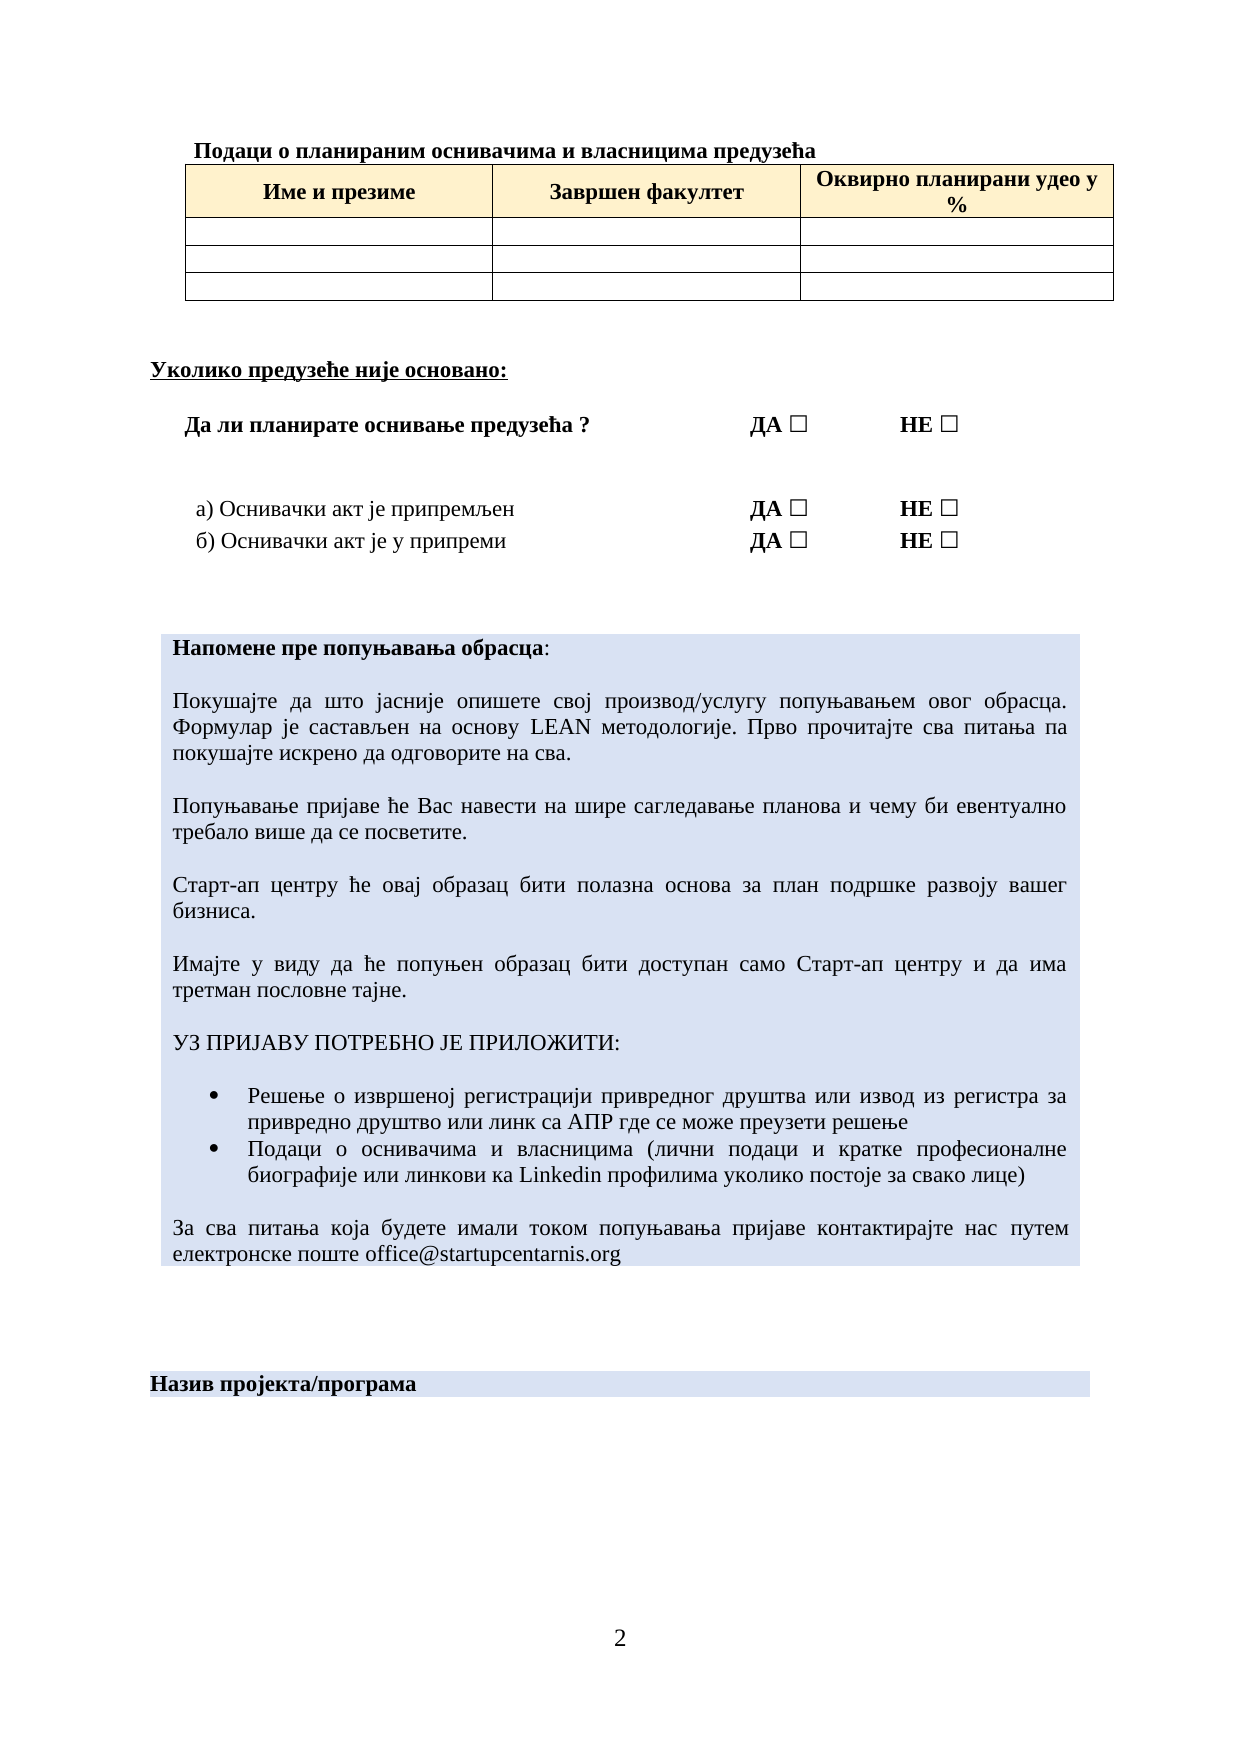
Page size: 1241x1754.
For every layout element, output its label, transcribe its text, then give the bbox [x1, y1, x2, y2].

text а) Оснивачки акт је припремљен [150, 492, 1090, 524]
text Подаци о планираним оснивачима и власницима предузећа [194, 137, 1090, 163]
table_header Оквирно планирани удео у % [801, 165, 1113, 217]
text б) Оснивачки акт је у припреми [150, 524, 1090, 555]
table_cell [801, 273, 1113, 299]
subtitle Назив пројекта/програма [150, 1371, 1090, 1397]
table_cell [186, 246, 492, 272]
text Уколико предузеће није основано: [150, 356, 1090, 382]
table_header Завршен факултет [493, 165, 800, 217]
table_cell [186, 273, 492, 299]
table_cell [801, 218, 1113, 245]
table_header Име и презиме [186, 165, 492, 217]
table_header Напомене пре попуњавања обрасца: Покушајте да што јасније опишете свој производ/услугу попуњавањем овог обрасца. Формулар је састављен на основу LEAN методологије. Прво прочитајте сва питања па покушајте искрено да одговорите на сва. Попуњавање пријаве ће Вас навести на шире сагледавање планова и чему би евентуално требало више да се посветите. Старт-ап центру ће овај образац бити полазна основа за план подршке развоју вашег бизниса. Имајте у виду да ће попуњен образац бити доступан само Старт-ап центру и да има третман пословне тајне. УЗ ПРИЈАВУ ПОТРЕБНО ЈЕ ПРИЛОЖИТИ: Решење о извршеној регистрацији привредног друштва или извод из регистра за привредно друштво или линк са АПР где се може преузети решење Подаци о оснивачима и власницима (лични подаци и кратке професионалне биографије или линкови ка Linkedin профилима уколико постоје за свако лице) За сва питања која будете имали током попуњавања пријаве контактирајте нас путем електронске поште office@startupcentarnis.org [161, 634, 1080, 1266]
table_cell [186, 218, 492, 245]
table_cell [801, 246, 1113, 272]
table_cell [493, 273, 800, 299]
table_cell [493, 218, 800, 245]
table_cell [493, 246, 800, 272]
